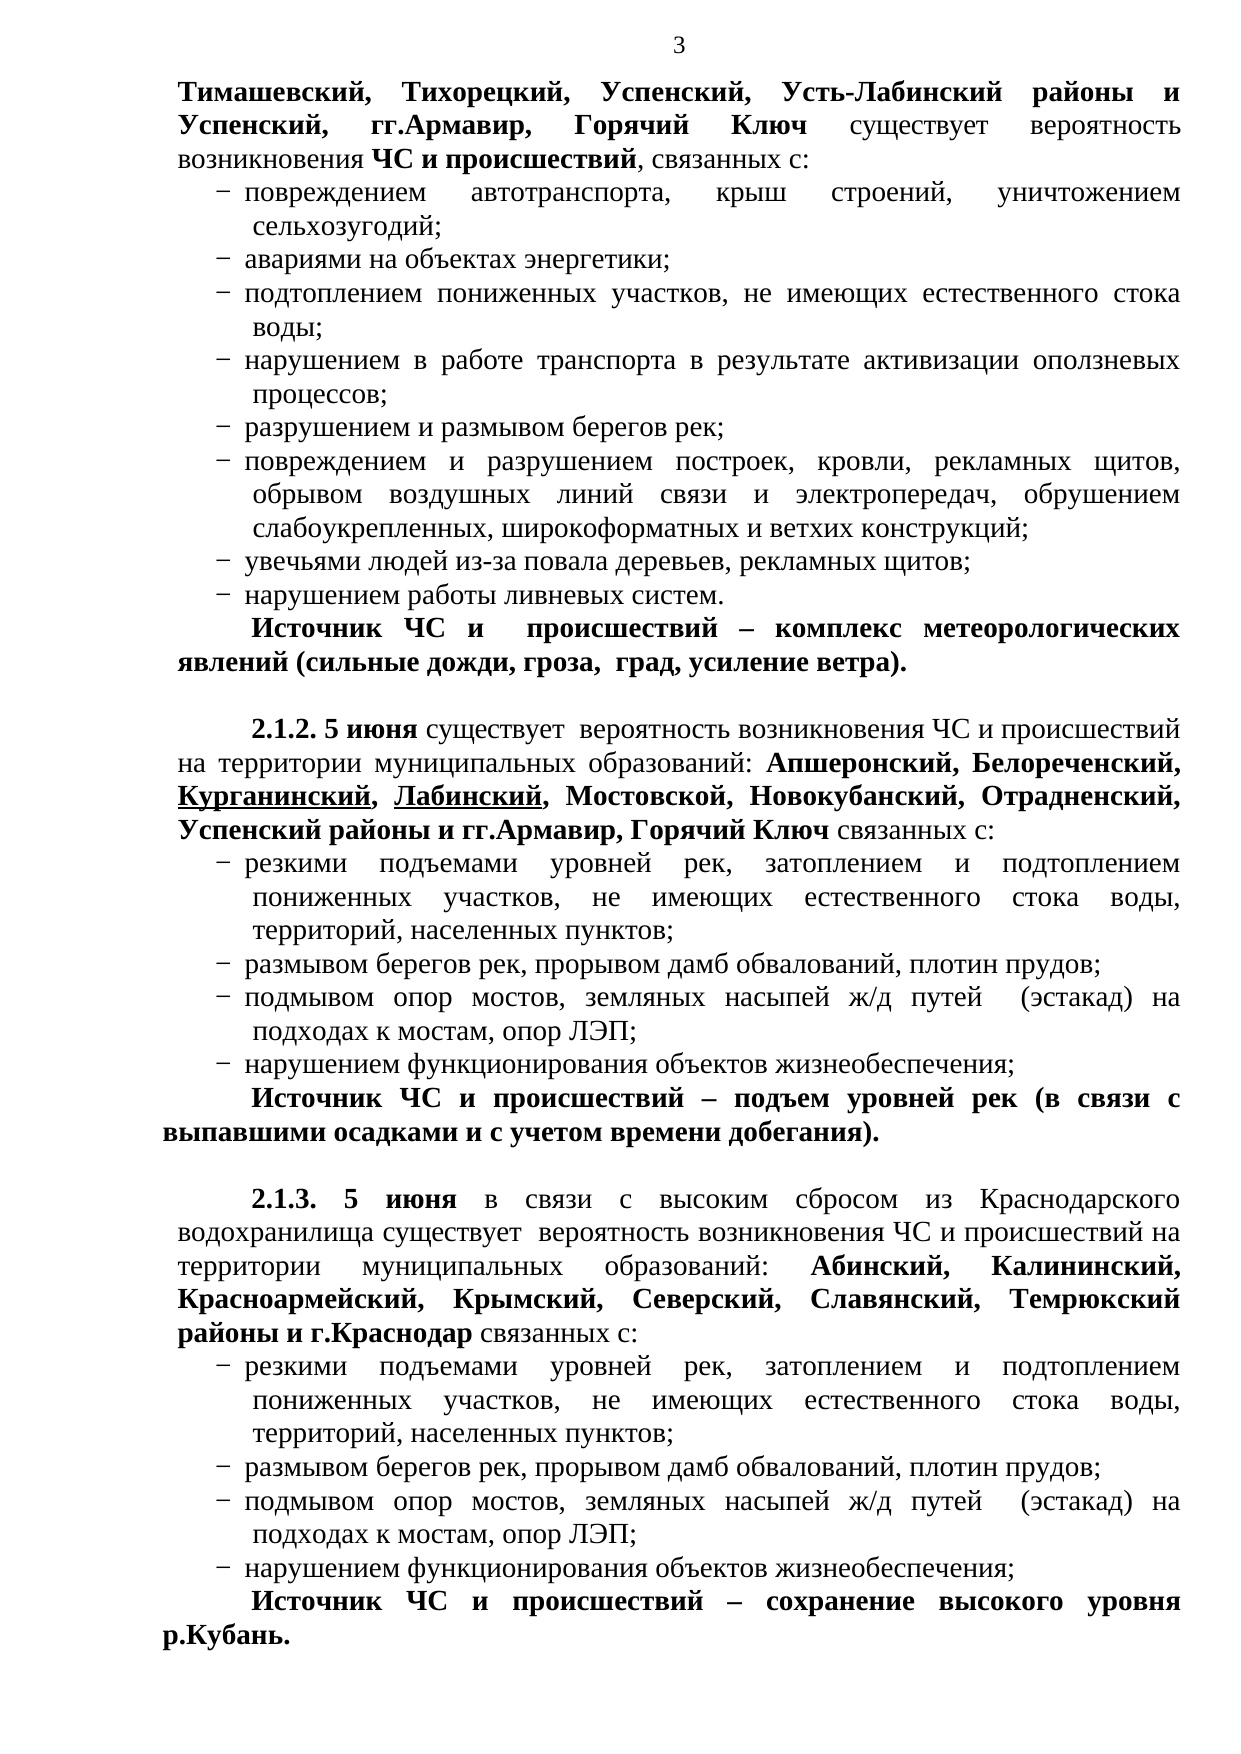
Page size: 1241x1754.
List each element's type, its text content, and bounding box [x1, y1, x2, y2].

list увечьями людей из-за повала деревьев, рекламных щитов; [215, 543, 1181, 577]
list подтоплением пониженных участков, не имеющих естественного стока воды; [215, 275, 1181, 342]
list нарушением работы ливневых систем. [215, 577, 1181, 611]
title 2.1.3. 5 июня в связи с высоким сбросом из Краснодарского водохранилища существует вероятность возникновения ЧС и происшествий на территории муниципальных образований: Абинский, Калининский, Красноармейский, Крымский, Северский, Славянский, Темрюкский районы и г.Краснодар связанных с: [177, 1181, 1181, 1348]
list размывом берегов рек, прорывом дамб обвалований, плотин прудов; [215, 1449, 1181, 1483]
list размывом берегов рек, прорывом дамб обвалований, плотин прудов; [215, 946, 1181, 979]
list подмывом опор мостов, земляных насыпей ж/д путей (эстакад) на подходах к мостам, опор ЛЭП; [215, 979, 1181, 1047]
list резкими подъемами уровней рек, затоплением и подтоплением пониженных участков, не имеющих естественного стока воды, территорий, населенных пунктов; [215, 1348, 1181, 1449]
list нарушением функционирования объектов жизнеобеспечения; [215, 1047, 1181, 1080]
list нарушением в работе транспорта в результате активизации оползневых процессов; [215, 342, 1181, 409]
list нарушением функционирования объектов жизнеобеспечения; [215, 1550, 1181, 1583]
text Источник ЧС и происшествий – подъем уровней рек (в связи с выпавшими осадками и с учетом времени добегания). [162, 1080, 1181, 1147]
text Источник ЧС и происшествий – комплекс метеорологических явлений (сильные дожди, гроза, град, усиление ветра). [177, 611, 1181, 678]
list авариями на объектах энергетики; [215, 242, 1181, 275]
list подмывом опор мостов, земляных насыпей ж/д путей (эстакад) на подходах к мостам, опор ЛЭП; [215, 1483, 1181, 1550]
title 2.1.2. 5 июня существует вероятность возникновения ЧС и происшествий на территории муниципальных образований: Апшеронский, Белореченский, Курганинский, Лабинский, Мостовской, Новокубанский, Отрадненский, Успенский районы и гг.Армавир, Горячий Ключ связанных с: [177, 711, 1181, 845]
list повреждением и разрушением построек, кровли, рекламных щитов, обрывом воздушных линий связи и электропередач, обрушением слабоукрепленных, широкоформатных и ветхих конструкций; [215, 443, 1181, 543]
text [177, 74, 1181, 174]
list разрушением и размывом берегов рек; [215, 409, 1181, 443]
list резкими подъемами уровней рек, затоплением и подтоплением пониженных участков, не имеющих естественного стока воды, территорий, населенных пунктов; [215, 845, 1181, 946]
list повреждением автотранспорта, крыш строений, уничтожением сельхозугодий; [215, 174, 1181, 242]
text Источник ЧС и происшествий – сохранение высокого уровня р.Кубань. [162, 1583, 1181, 1650]
